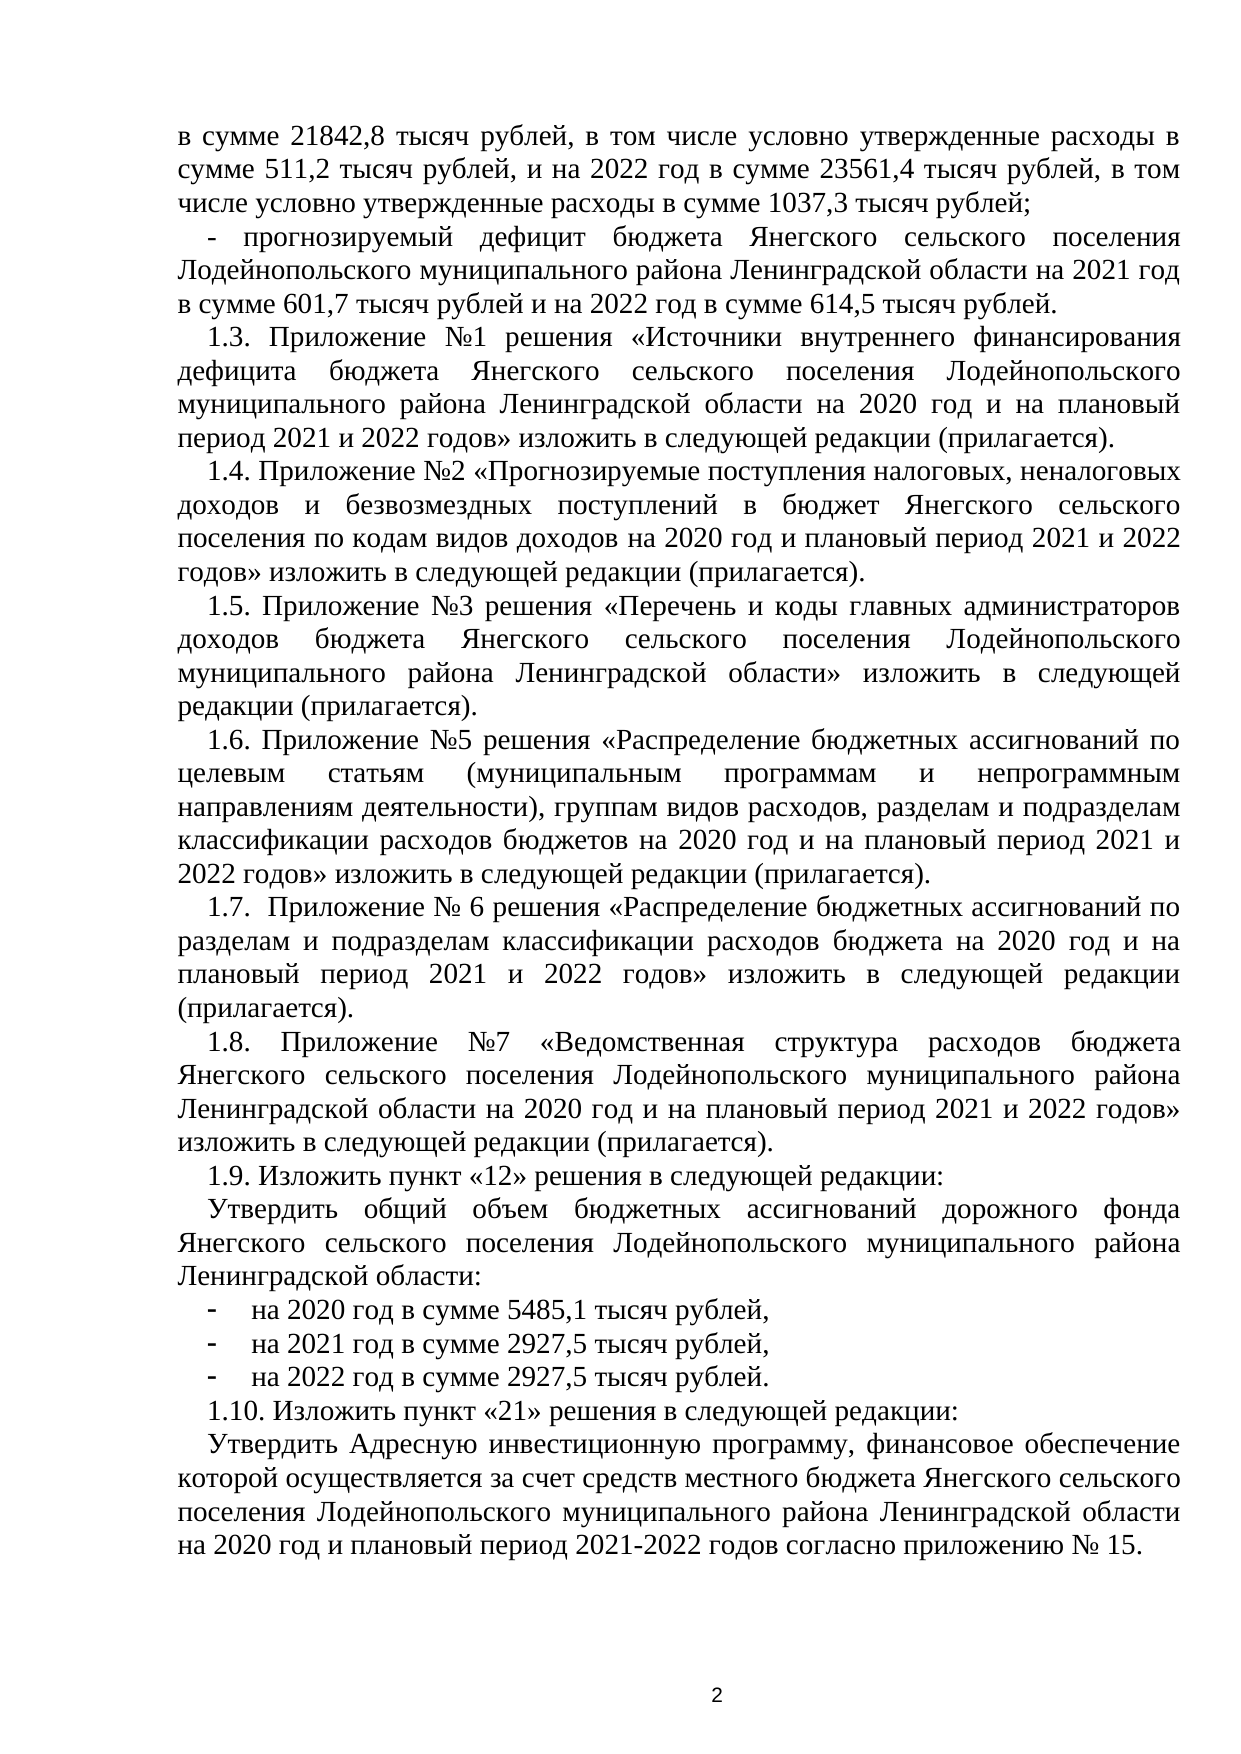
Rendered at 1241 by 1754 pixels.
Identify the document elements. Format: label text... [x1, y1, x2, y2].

text 1.3. Приложение №1 решения «Источники внутреннего финансирования дефицита бюджета Янегского сельского поселения Лодейнопольского муниципального района Ленинградской области на 2020 год и на плановый период 2021 и 2022 годов» изложить в следующей редакции (прилагается). [177, 319, 1181, 453]
list на 2020 год в сумме 5485,1 тысяч рублей, [177, 1292, 1240, 1326]
text Утвердить Адресную инвестиционную программу, финансовое обеспечение которой осуществляется за счет средств местного бюджета Янегского сельского поселения Лодейнопольского муниципального района Ленинградской области на 2020 год и плановый период 2021-2022 годов согласно приложению № 15. [177, 1427, 1181, 1561]
text 1.5. Приложение №3 решения «Перечень и коды главных администраторов доходов бюджета Янегского сельского поселения Лодейнопольского муниципального района Ленинградской области» изложить в следующей редакции (прилагается). [177, 588, 1181, 722]
text 1.6. Приложение №5 решения «Распределение бюджетных ассигнований по целевым статьям (муниципальным программам и непрограммным направлениям деятельности), группам видов расходов, разделам и подразделам классификации расходов бюджетов на 2020 год и на плановый период 2021 и 2022 годов» изложить в следующей редакции (прилагается). [177, 722, 1181, 889]
text - прогнозируемый дефицит бюджета Янегского сельского поселения Лодейнопольского муниципального района Ленинградской области на 2021 год в сумме 601,7 тысяч рублей и на 2022 год в сумме 614,5 тысяч рублей. [177, 219, 1181, 319]
text Утвердить общий объем бюджетных ассигнований дорожного фонда Янегского сельского поселения Лодейнопольского муниципального района Ленинградской области: [177, 1191, 1181, 1292]
text 1.8. Приложение №7 «Ведомственная структура расходов бюджета Янегского сельского поселения Лодейнопольского муниципального района Ленинградской области на 2020 год и на плановый период 2021 и 2022 годов» изложить в следующей редакции (прилагается). [177, 1024, 1181, 1158]
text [177, 118, 1181, 219]
text 1.10. Изложить пункт «21» решения в следующей редакции: [177, 1393, 1181, 1427]
text 1.7. Приложение № 6 решения «Распределение бюджетных ассигнований по разделам и подразделам классификации расходов бюджета на 2020 год и на плановый период 2021 и 2022 годов» изложить в следующей редакции (прилагается). [177, 889, 1181, 1024]
list на 2022 год в сумме 2927,5 тысяч рублей. [177, 1359, 1240, 1393]
text 1.4. Приложение №2 «Прогнозируемые поступления налоговых, неналоговых доходов и безвозмездных поступлений в бюджет Янегского сельского поселения по кодам видов доходов на 2020 год и плановый период 2021 и 2022 годов» изложить в следующей редакции (прилагается). [177, 453, 1181, 588]
list на 2021 год в сумме 2927,5 тысяч рублей, [177, 1326, 1240, 1359]
text 1.9. Изложить пункт «12» решения в следующей редакции: [177, 1158, 1181, 1191]
